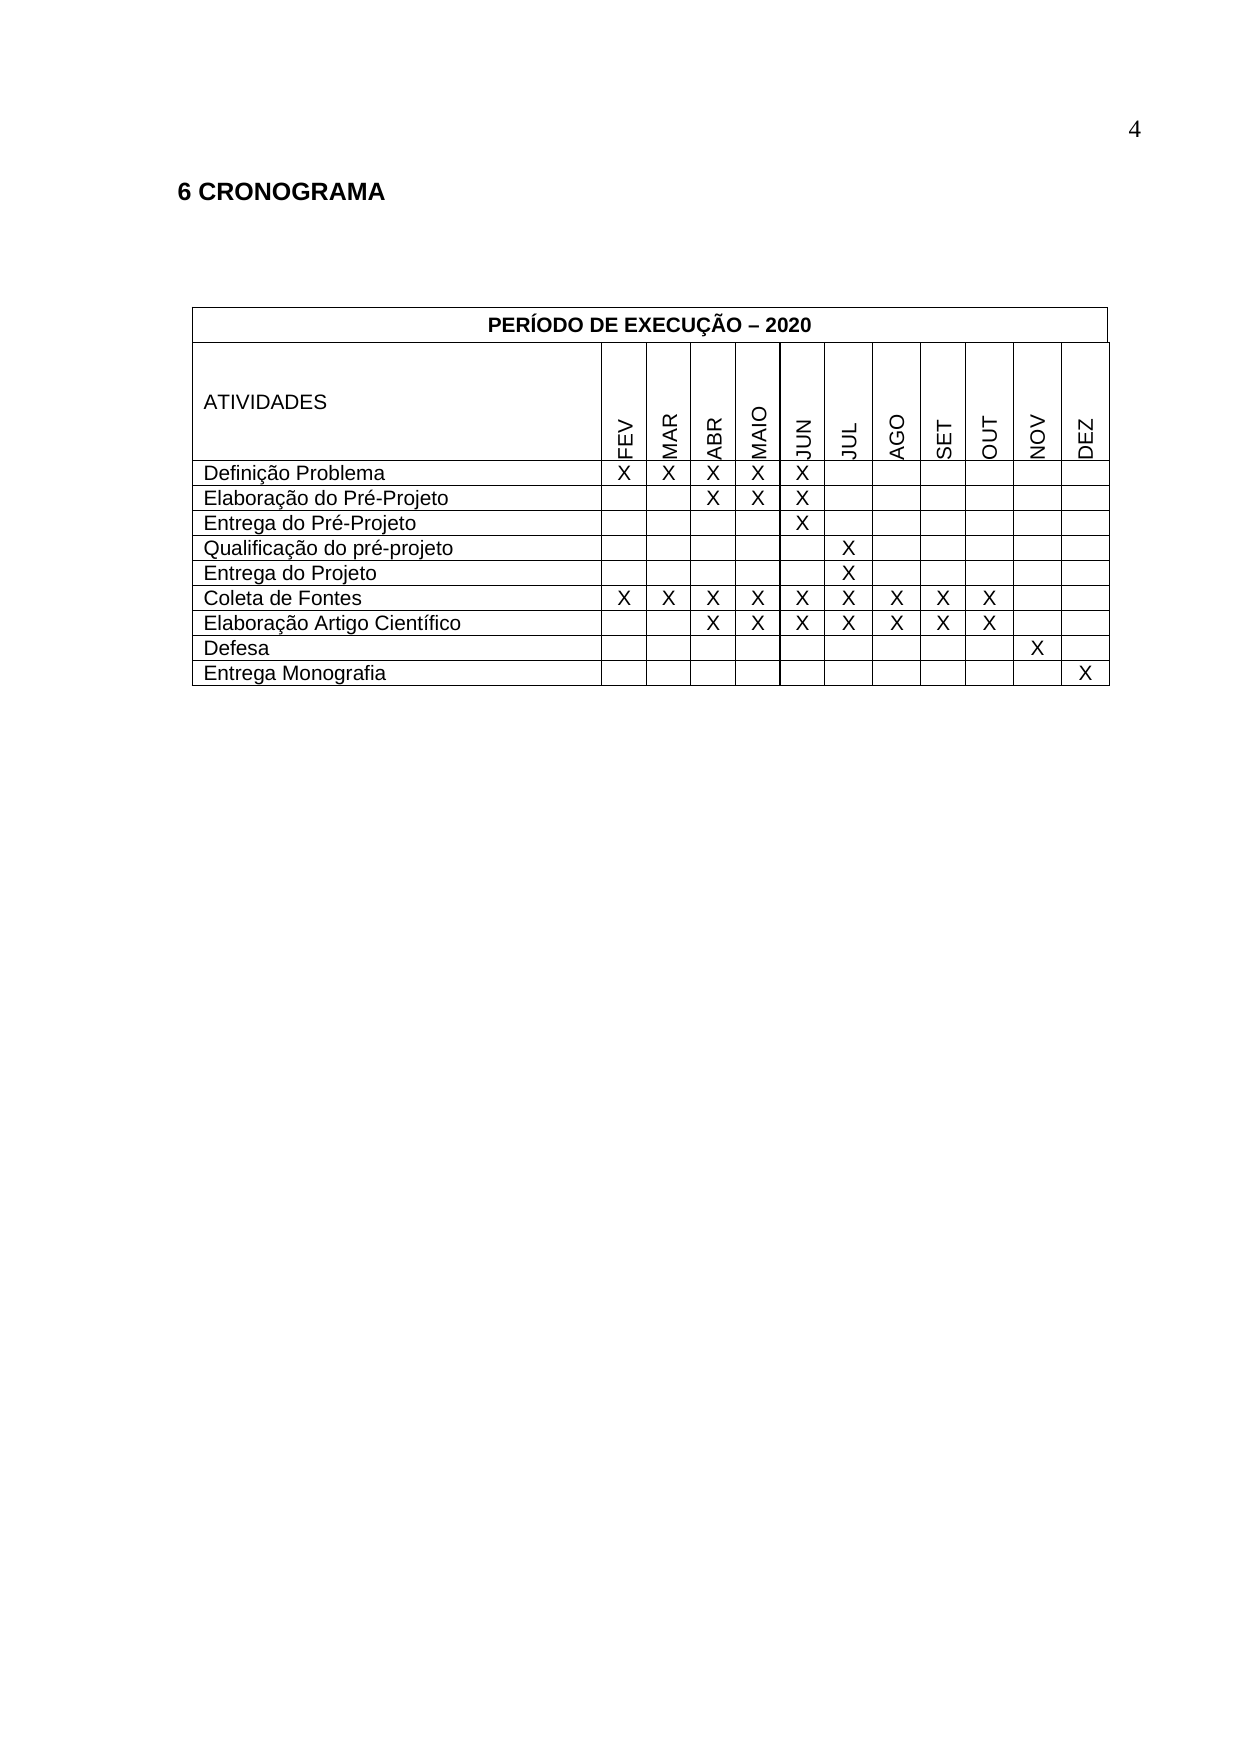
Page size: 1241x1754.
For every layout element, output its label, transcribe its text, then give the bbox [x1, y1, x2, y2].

table_cell Coleta de Fontes [193, 586, 601, 610]
table_cell MAR [647, 343, 690, 460]
table_cell [921, 561, 965, 585]
table_cell [691, 661, 735, 685]
table_cell X [825, 536, 872, 560]
table_cell X [1062, 661, 1109, 685]
text 6 CRONOGRAMA [177, 177, 1122, 206]
table_cell [966, 536, 1013, 560]
table_cell [825, 511, 872, 535]
table_cell X [781, 486, 824, 510]
table_cell OUT [966, 343, 1013, 460]
table_cell [873, 461, 920, 485]
table_cell X [966, 586, 1013, 610]
table_cell [825, 661, 872, 685]
table_cell [1014, 586, 1061, 610]
table_cell X [825, 586, 872, 610]
table_cell X [602, 461, 646, 485]
table_cell X [736, 586, 779, 610]
table_cell [602, 661, 646, 685]
table_cell [873, 536, 920, 560]
table_cell [1062, 636, 1109, 660]
table_cell [691, 511, 735, 535]
table_cell [736, 511, 779, 535]
table_cell Entrega do Pré-Projeto [193, 511, 601, 535]
table_cell X [781, 611, 824, 635]
table_cell [781, 636, 824, 660]
table_cell [966, 486, 1013, 510]
table_cell [736, 561, 779, 585]
table_cell [1062, 611, 1109, 635]
table_cell X [647, 461, 690, 485]
table_cell [736, 661, 779, 685]
table_cell JUN [781, 343, 824, 460]
table_cell [873, 511, 920, 535]
table_cell Entrega do Projeto [193, 561, 601, 585]
table_cell [602, 536, 646, 560]
table_cell [602, 636, 646, 660]
table_cell [602, 486, 646, 510]
table_cell X [691, 586, 735, 610]
table_cell [647, 611, 690, 635]
table_cell [647, 636, 690, 660]
table_cell [921, 486, 965, 510]
table_cell [873, 561, 920, 585]
table_cell [647, 661, 690, 685]
table_cell [966, 636, 1013, 660]
table_cell [825, 486, 872, 510]
table_cell DEZ [1062, 343, 1109, 460]
table_cell [873, 636, 920, 660]
table_cell [825, 461, 872, 485]
table_cell X [921, 586, 965, 610]
table_cell [691, 561, 735, 585]
table_cell [1014, 561, 1061, 585]
table_cell X [781, 586, 824, 610]
table_cell FEV [602, 343, 646, 460]
table_cell [1062, 586, 1109, 610]
table_cell [1062, 511, 1109, 535]
table_cell [1014, 661, 1061, 685]
table_cell [966, 511, 1013, 535]
table_cell [1062, 461, 1109, 485]
table_cell [921, 661, 965, 685]
table_cell [825, 636, 872, 660]
table_cell X [736, 461, 779, 485]
table_cell JUL [825, 343, 872, 460]
table_cell [781, 661, 824, 685]
table_cell X [691, 611, 735, 635]
table_cell [691, 536, 735, 560]
table_cell X [1014, 636, 1061, 660]
table_cell [647, 561, 690, 585]
table_cell X [921, 611, 965, 635]
table_cell [1014, 536, 1061, 560]
table_cell MAIO [736, 343, 779, 460]
table_cell [691, 636, 735, 660]
table_cell Qualificação do pré-projeto [193, 536, 601, 560]
table_cell X [736, 486, 779, 510]
table_cell ABR [691, 343, 735, 460]
table_cell X [966, 611, 1013, 635]
table_cell [1014, 611, 1061, 635]
table_cell X [691, 486, 735, 510]
table_cell [602, 511, 646, 535]
table_cell [602, 561, 646, 585]
table_cell Elaboração Artigo Científico [193, 611, 601, 635]
table_cell [1014, 486, 1061, 510]
table_cell X [873, 611, 920, 635]
table_cell Elaboração do Pré-Projeto [193, 486, 601, 510]
table_cell [921, 461, 965, 485]
table_cell [966, 661, 1013, 685]
table_cell ATIVIDADES [193, 343, 601, 460]
table_cell [921, 636, 965, 660]
table_cell NOV [1014, 343, 1061, 460]
table_cell X [736, 611, 779, 635]
table_cell [781, 536, 824, 560]
table_header PERÍODO DE EXECUÇÃO – 2020 [193, 308, 1107, 342]
table_cell [602, 611, 646, 635]
table_cell [921, 536, 965, 560]
table_cell AGO [873, 343, 920, 460]
table_cell X [825, 561, 872, 585]
table_cell [966, 461, 1013, 485]
table_cell [647, 486, 690, 510]
table_cell [1062, 536, 1109, 560]
table_cell X [781, 461, 824, 485]
table_cell [1062, 486, 1109, 510]
table_cell [966, 561, 1013, 585]
table_cell [781, 561, 824, 585]
table_cell [1014, 461, 1061, 485]
table_cell [1062, 561, 1109, 585]
table_cell X [691, 461, 735, 485]
table_cell SET [921, 343, 965, 460]
table_cell X [873, 586, 920, 610]
table_cell Definição Problema [193, 461, 601, 485]
table_cell [873, 486, 920, 510]
table_cell [921, 511, 965, 535]
table_cell X [825, 611, 872, 635]
table_cell X [647, 586, 690, 610]
table_cell [873, 661, 920, 685]
table_cell [647, 511, 690, 535]
table_cell Entrega Monografia [193, 661, 601, 685]
table_cell X [781, 511, 824, 535]
table_cell Defesa [193, 636, 601, 660]
table_cell [736, 536, 779, 560]
table_cell [647, 536, 690, 560]
table_cell X [602, 586, 646, 610]
table_cell [1014, 511, 1061, 535]
table_cell [736, 636, 779, 660]
